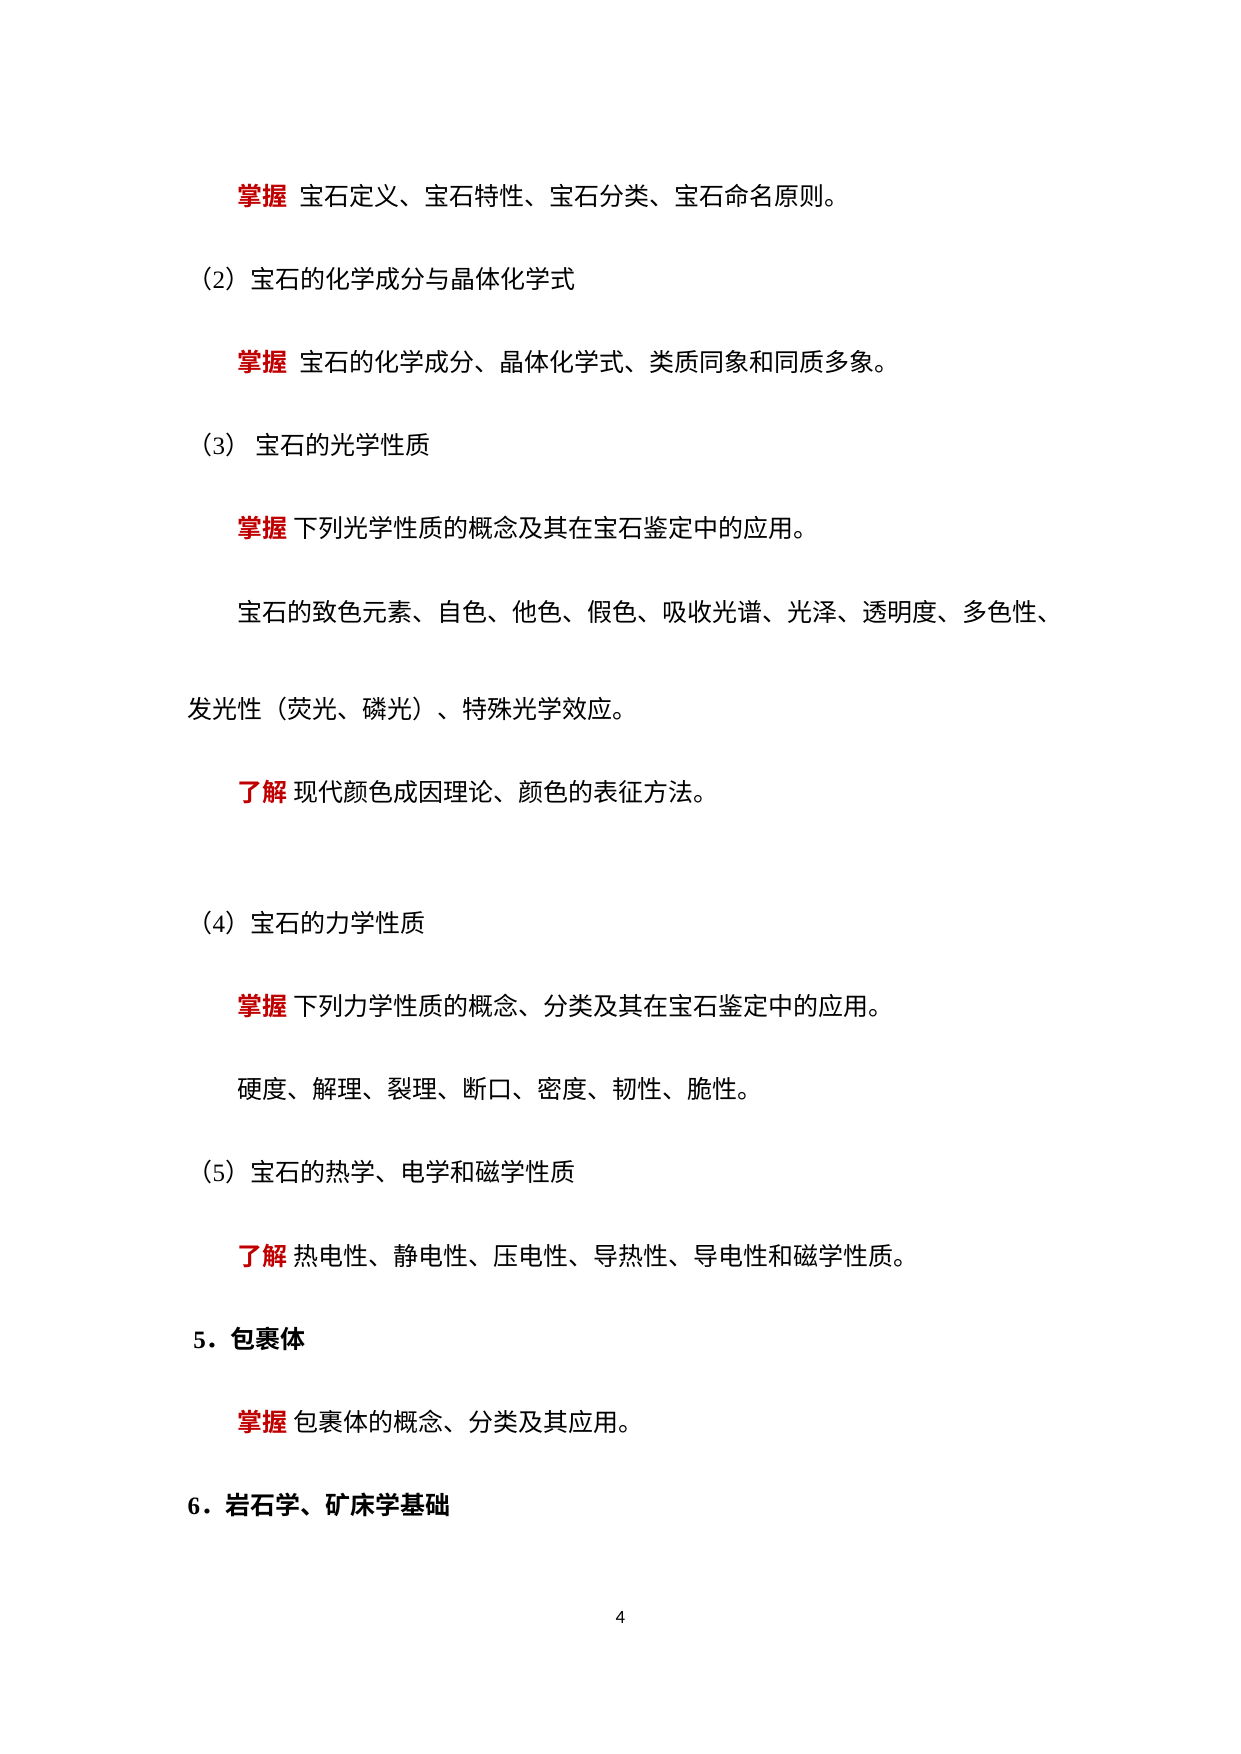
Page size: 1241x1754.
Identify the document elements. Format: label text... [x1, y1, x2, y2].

text 宝石的致色元素、自色、他色、假色、吸收光谱、光泽、透明度、多色性、发光性（荧光、磷光）、特殊光学效应。 [187, 578, 1053, 740]
text 掌握 宝石的化学成分、晶体化学式、类质同象和同质多象。 [187, 328, 1053, 393]
text 5．包裹体 [187, 1305, 1053, 1370]
text 了解 现代颜色成因理论、颜色的表征方法。 [187, 758, 1053, 823]
text 掌握 宝石定义、宝石特性、宝石分类、宝石命名原则。 [187, 162, 1053, 227]
text （5）宝石的热学、电学和磁学性质 [187, 1138, 1053, 1203]
text 掌握 包裹体的概念、分类及其应用。 [187, 1388, 1053, 1453]
text 掌握 下列力学性质的概念、分类及其在宝石鉴定中的应用。 [187, 972, 1053, 1037]
text 掌握 下列光学性质的概念及其在宝石鉴定中的应用。 [187, 494, 1053, 559]
text 硬度、解理、裂理、断口、密度、韧性、脆性。 [187, 1055, 1053, 1120]
text （3） 宝石的光学性质 [187, 411, 1053, 476]
text （2）宝石的化学成分与晶体化学式 [187, 245, 1053, 310]
text （4）宝石的力学性质 [187, 889, 1053, 954]
text 了解 热电性、静电性、压电性、导热性、导电性和磁学性质。 [187, 1222, 1053, 1287]
text 6．岩石学、矿床学基础 [187, 1471, 1053, 1536]
